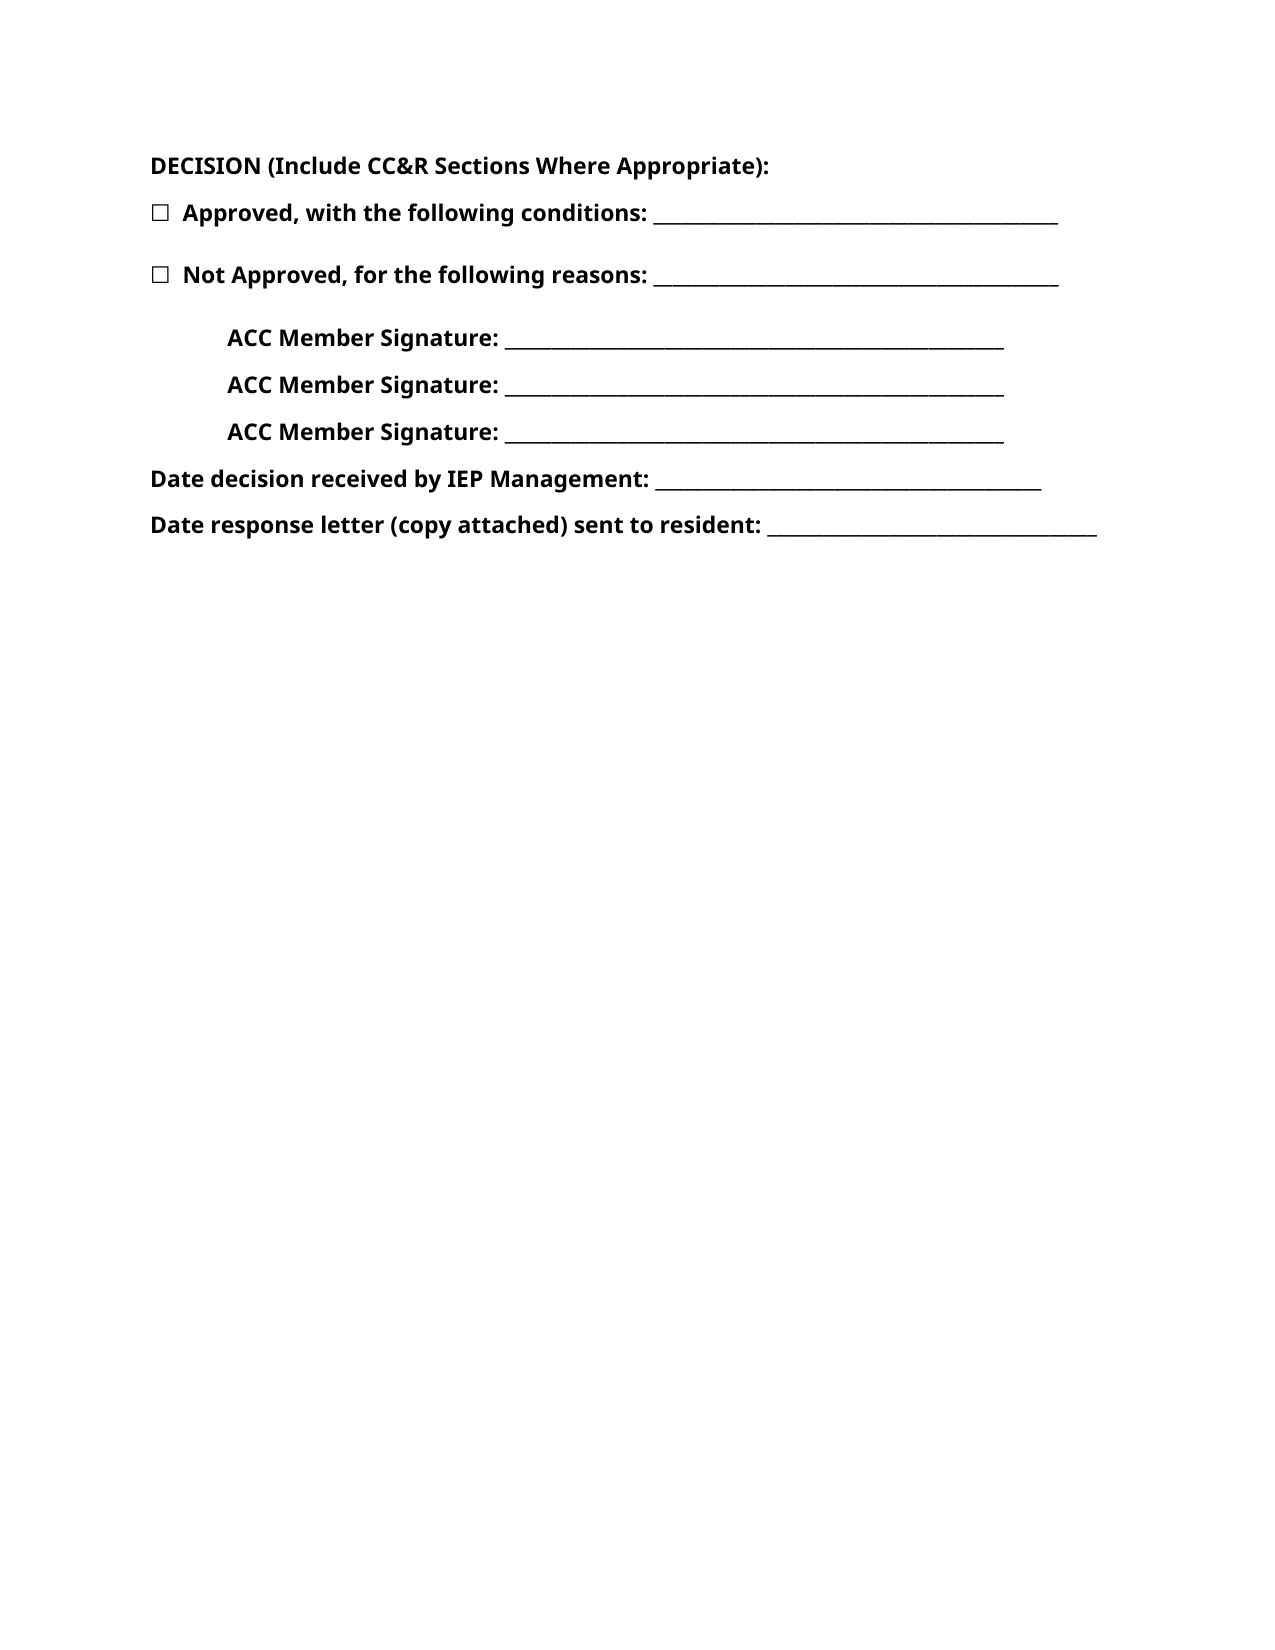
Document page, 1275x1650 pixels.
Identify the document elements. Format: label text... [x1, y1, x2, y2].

text ACC Member Signature: _____________________________________________________ [150, 416, 1125, 447]
text ACC Member Signature: _____________________________________________________ [150, 322, 1125, 353]
text Approved, with the following conditions: ___________________________________________ [150, 197, 1125, 228]
text Not Approved, for the following reasons: ___________________________________________ [150, 259, 1125, 291]
text Date response letter (copy attached) sent to resident: ___________________________________ [150, 509, 1125, 541]
text DECISION (Include CC&R Sections Where Appropriate): [150, 150, 1125, 181]
text ACC Member Signature: _____________________________________________________ [150, 369, 1125, 400]
text Date decision received by IEP Management: _________________________________________ [150, 462, 1125, 494]
